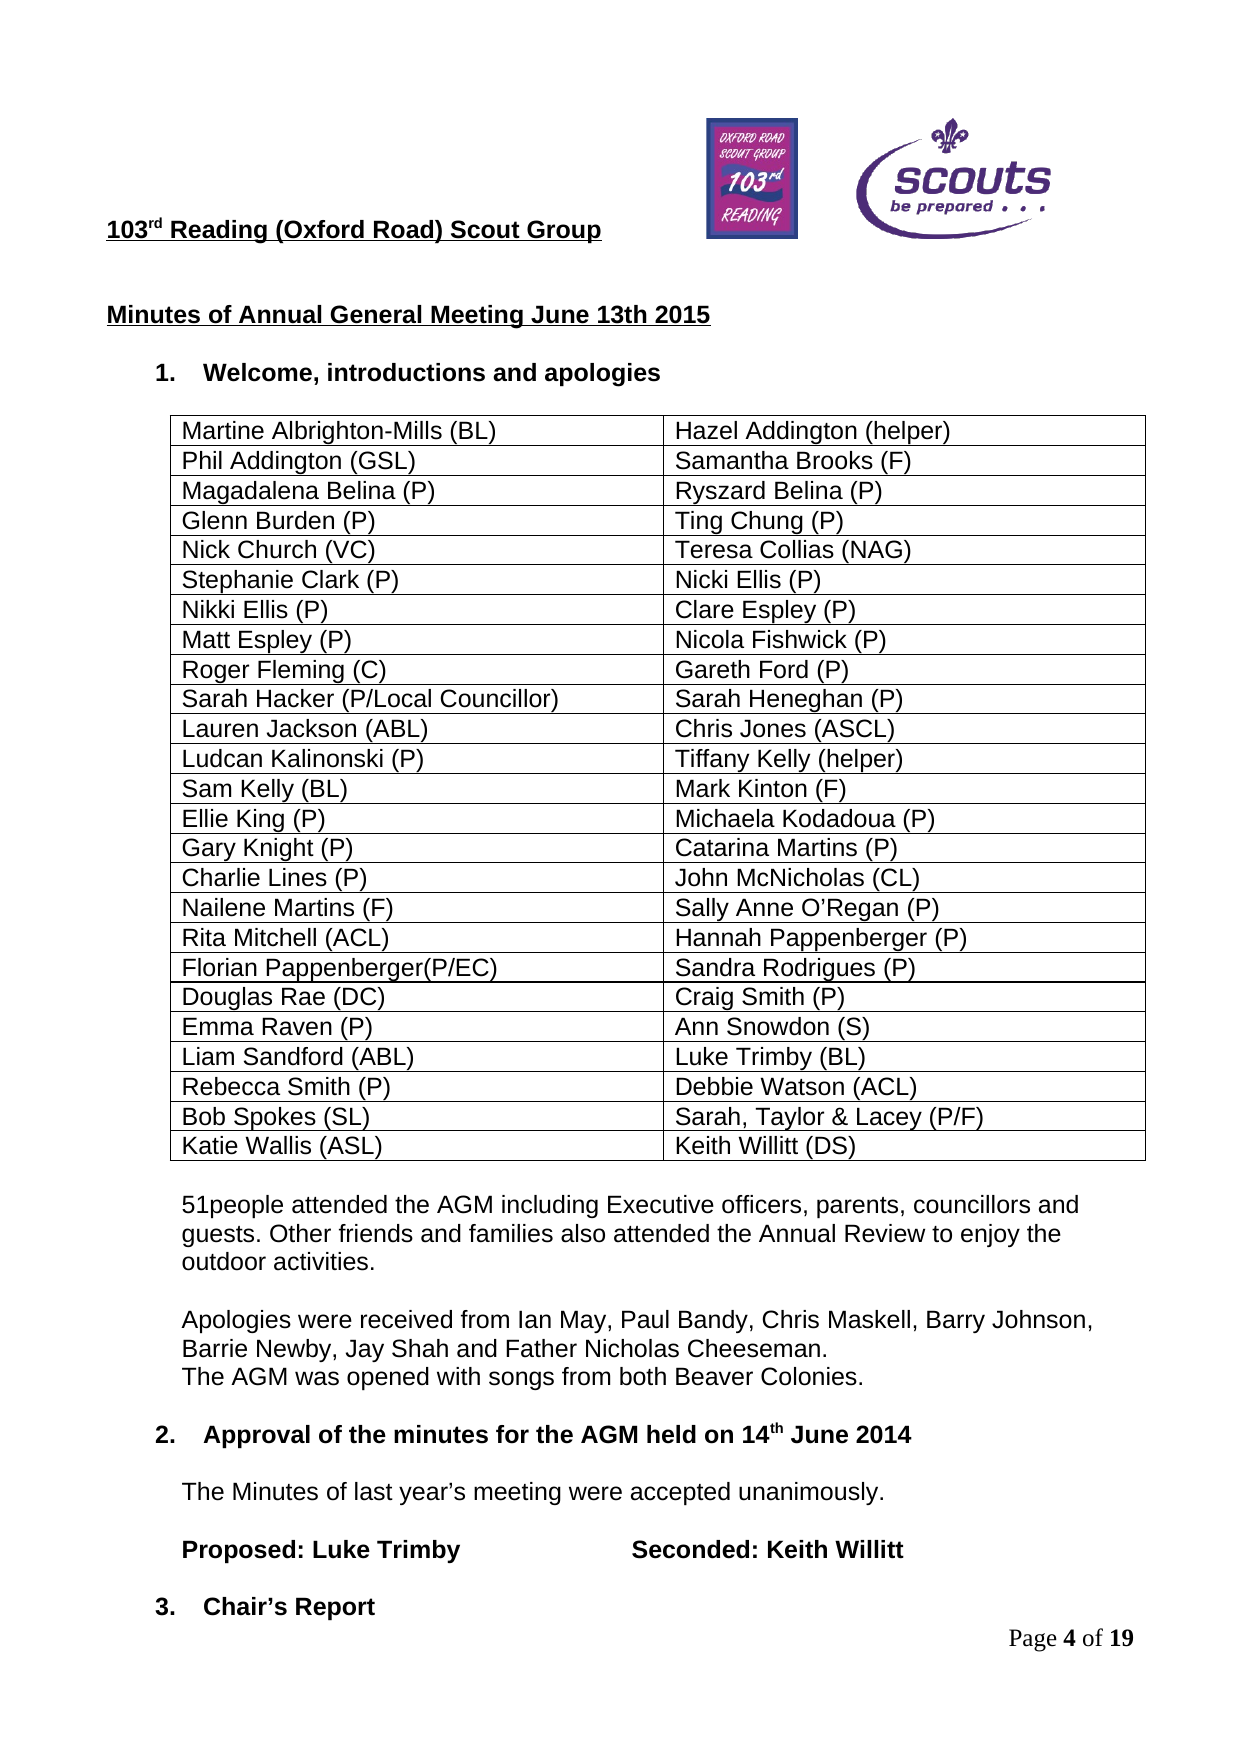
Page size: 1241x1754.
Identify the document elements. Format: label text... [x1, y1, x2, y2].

table_cell Nicki Ellis (P) [664, 565, 1145, 594]
list Welcome, introductions and apologies [165, 358, 1134, 387]
table_cell Clare Espley (P) [664, 595, 1145, 624]
table_cell Craig Smith (P) [664, 983, 1145, 1011]
table_cell Hannah Pappenberger (P) [664, 923, 1145, 952]
table_cell Nicola Fishwick (P) [664, 625, 1145, 654]
table_cell Katie Wallis (ASL) [171, 1131, 663, 1160]
table_cell Mark Kinton (F) [664, 774, 1145, 803]
table_cell Charlie Lines (P) [171, 863, 663, 892]
text Proposed: Luke Trimby Seconded: Keith Willitt [181, 1535, 1134, 1564]
table_cell Emma Raven (P) [171, 1012, 663, 1041]
table_cell Sarah Hacker (P/Local Councillor) [171, 685, 663, 713]
list Approval of the minutes for the AGM held on 14th June 2014 [165, 1420, 1134, 1449]
list Chair’s Report [165, 1592, 1134, 1621]
picture [856, 118, 1051, 239]
table_cell Keith Willitt (DS) [664, 1131, 1145, 1160]
table_cell Sam Kelly (BL) [171, 774, 663, 803]
table_cell Glenn Burden (P) [171, 506, 663, 534]
table_cell Nikki Ellis (P) [171, 595, 663, 624]
table_cell Nick Church (VC) [171, 536, 663, 564]
table_cell Bob Spokes (SL) [171, 1102, 663, 1130]
table_cell Roger Fleming (C) [171, 655, 663, 683]
table_cell Michaela Kodadoua (P) [664, 804, 1145, 832]
table_header Martine Albrighton-Mills (BL) [171, 416, 663, 445]
table_header Hazel Addington (helper) [664, 416, 1145, 445]
table_cell John McNicholas (CL) [664, 863, 1145, 892]
text Minutes of Annual General Meeting June 13th 2015 [106, 300, 1134, 329]
table_cell Tiffany Kelly (helper) [664, 744, 1145, 773]
table_cell Stephanie Clark (P) [171, 565, 663, 594]
table_cell Gareth Ford (P) [664, 655, 1145, 683]
table_cell Catarina Martins (P) [664, 834, 1145, 862]
table_cell Sandra Rodrigues (P) [664, 953, 1145, 981]
table_cell Liam Sandford (ABL) [171, 1042, 663, 1071]
table_cell Rita Mitchell (ACL) [171, 923, 663, 952]
table_cell Ryszard Belina (P) [664, 476, 1145, 505]
table_cell Sarah Heneghan (P) [664, 685, 1145, 713]
table_cell Lauren Jackson (ABL) [171, 714, 663, 743]
table_cell Chris Jones (ASCL) [664, 714, 1145, 743]
table_cell Ting Chung (P) [664, 506, 1145, 534]
table_cell Sally Anne O’Regan (P) [664, 893, 1145, 922]
table_cell Teresa Collias (NAG) [664, 536, 1145, 564]
table_cell Florian Pappenberger(P/EC) [171, 953, 663, 981]
table_cell Samantha Brooks (F) [664, 446, 1145, 475]
table_cell Magadalena Belina (P) [171, 476, 663, 505]
table_cell Sarah, Taylor & Lacey (P/F) [664, 1102, 1145, 1130]
table_cell Phil Addington (GSL) [171, 446, 663, 475]
list Apologies were received from Ian May, Paul Bandy, Chris Maskell, Barry Johnson, Barrie Newby, Jay Shah and Father Nicholas Cheeseman. [181, 1305, 1134, 1362]
table_cell Nailene Martins (F) [171, 893, 663, 922]
table_cell Ann Snowdon (S) [664, 1012, 1145, 1041]
table_cell Matt Espley (P) [171, 625, 663, 654]
table_cell Rebecca Smith (P) [171, 1072, 663, 1101]
table_cell Douglas Rae (DC) [171, 983, 663, 1011]
table_cell Debbie Watson (ACL) [664, 1072, 1145, 1101]
list The AGM was opened with songs from both Beaver Colonies. [181, 1362, 1134, 1391]
picture [706, 118, 798, 239]
table_cell Gary Knight (P) [171, 834, 663, 862]
table_cell Luke Trimby (BL) [664, 1042, 1145, 1071]
text The Minutes of last year’s meeting were accepted unanimously. [181, 1477, 1134, 1506]
table_cell Ellie King (P) [171, 804, 663, 832]
list 51people attended the AGM including Executive officers, parents, councillors and guests. Other friends and families also attended the Annual Review to enjoy the outdoor activities. [181, 1190, 1134, 1276]
table_cell Ludcan Kalinonski (P) [171, 744, 663, 773]
